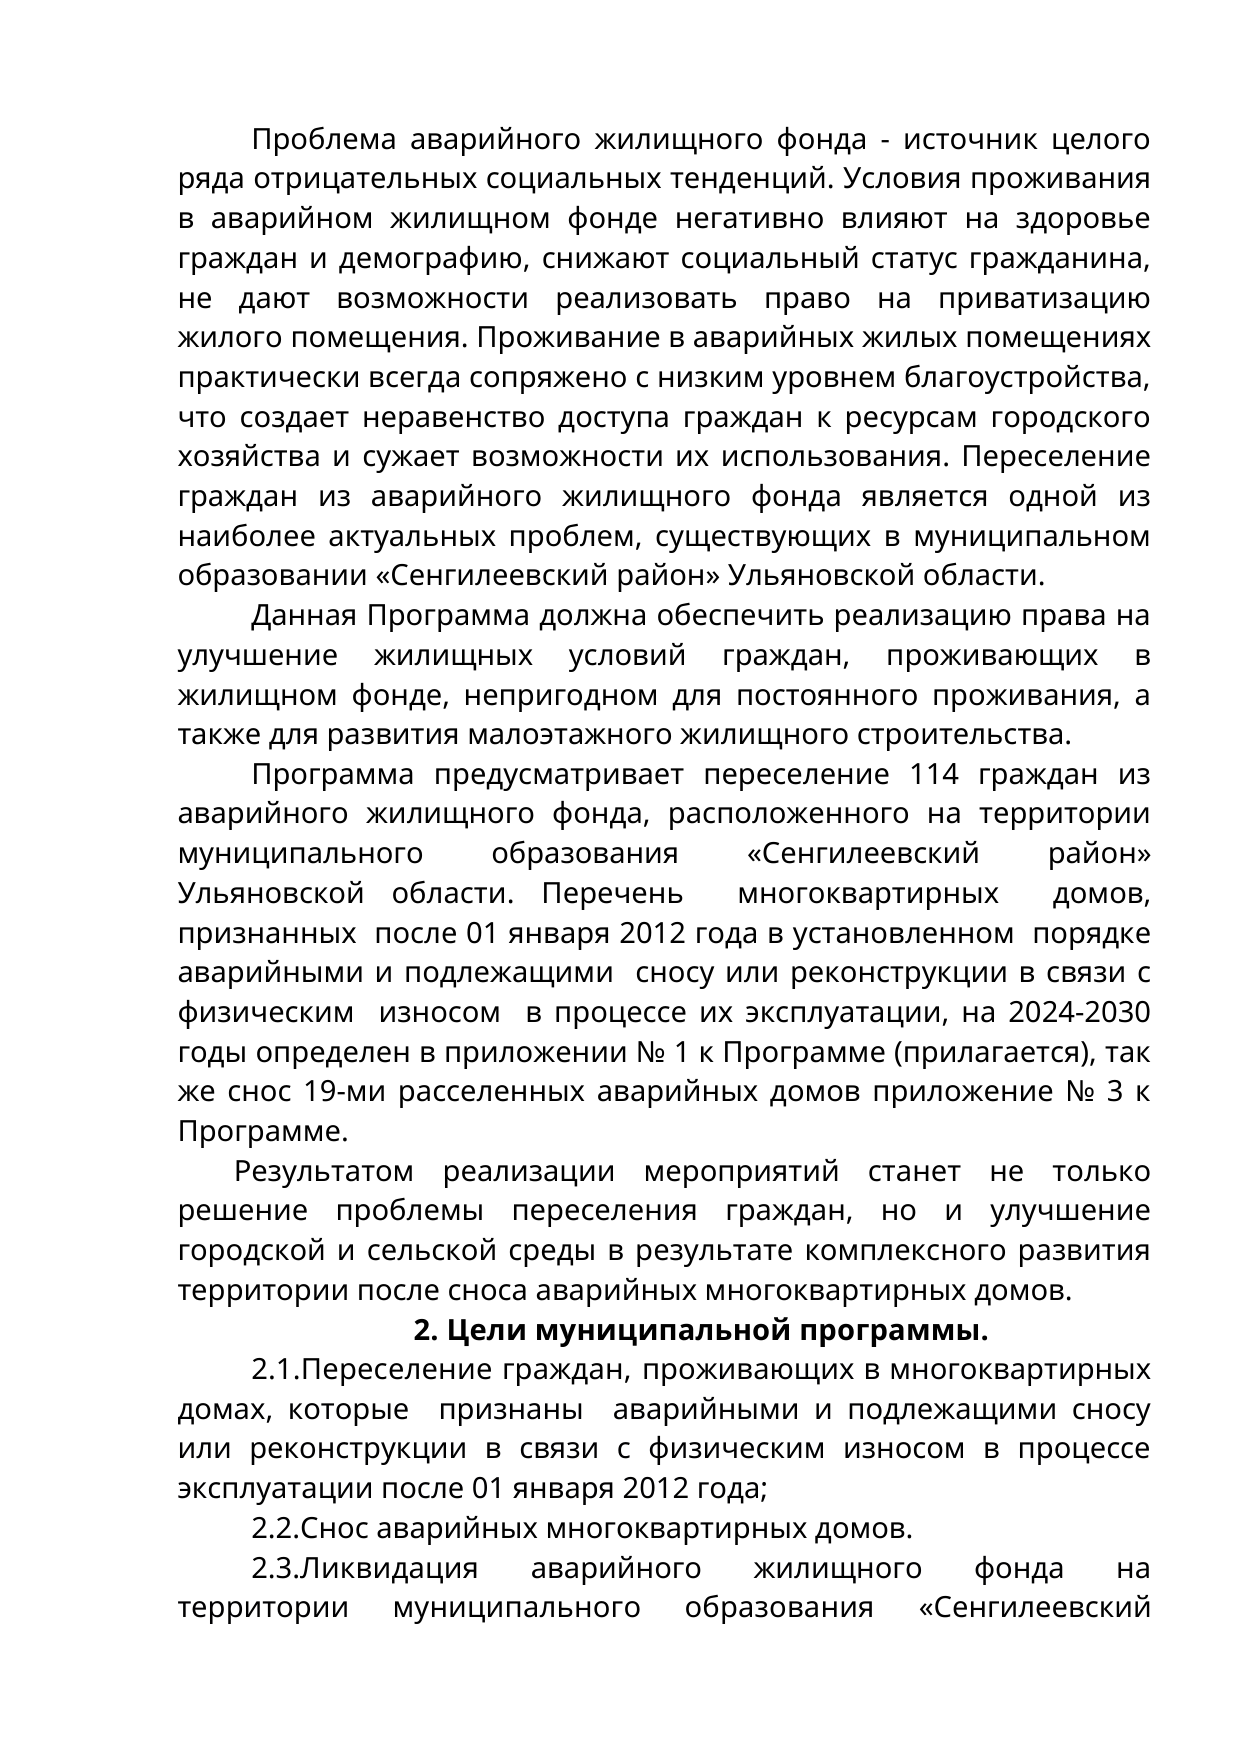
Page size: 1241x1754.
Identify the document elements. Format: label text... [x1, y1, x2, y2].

text 2.2.Снос аварийных многоквартирных домов. [177, 1507, 1152, 1547]
text 2. Цели муниципальной программы. [177, 1309, 1152, 1348]
text Данная Программа должна обеспечить реализацию права на улучшение жилищных условий граждан, проживающих в жилищном фонде, непригодном для постоянного проживания, а также для развития малоэтажного жилищного строительства. [177, 594, 1152, 753]
text Проблема аварийного жилищного фонда - источник целого ряда отрицательных социальных тенденций. Условия проживания в аварийном жилищном фонде негативно влияют на здоровье граждан и демографию, снижают социальный статус гражданина, не дают возможности реализовать право на приватизацию жилого помещения. Проживание в аварийных жилых помещениях практически всегда сопряжено с низким уровнем благоустройства, что создает неравенство доступа граждан к ресурсам городского хозяйства и сужает возможности их использования. Переселение граждан из аварийного жилищного фонда является одной из наиболее актуальных проблем, существующих в муниципальном образовании «Сенгилеевский район» Ульяновской области. [177, 118, 1152, 594]
text 2.1.Переселение граждан, проживающих в многоквартирных домах, которые признаны аварийными и подлежащими сносу или реконструкции в связи с физическим износом в процессе эксплуатации после 01 января 2012 года; [177, 1348, 1152, 1507]
text Программа предусматривает переселение 114 граждан из аварийного жилищного фонда, расположенного на территории муниципального образования «Сенгилеевский район» Ульяновской области. Перечень многоквартирных домов, признанных после 01 января 2012 года в установленном порядке аварийными и подлежащими сносу или реконструкции в связи с физическим износом в процессе их эксплуатации, на 2024-2030 годы определен в приложении № 1 к Программе (прилагается), так же снос 19-ми расселенных аварийных домов приложение № 3 к Программе. [177, 753, 1152, 1150]
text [177, 1547, 1152, 1626]
text Результатом реализации мероприятий станет не только решение проблемы переселения граждан, но и улучшение городской и сельской среды в результате комплексного развития территории после сноса аварийных многоквартирных домов. [177, 1150, 1152, 1309]
